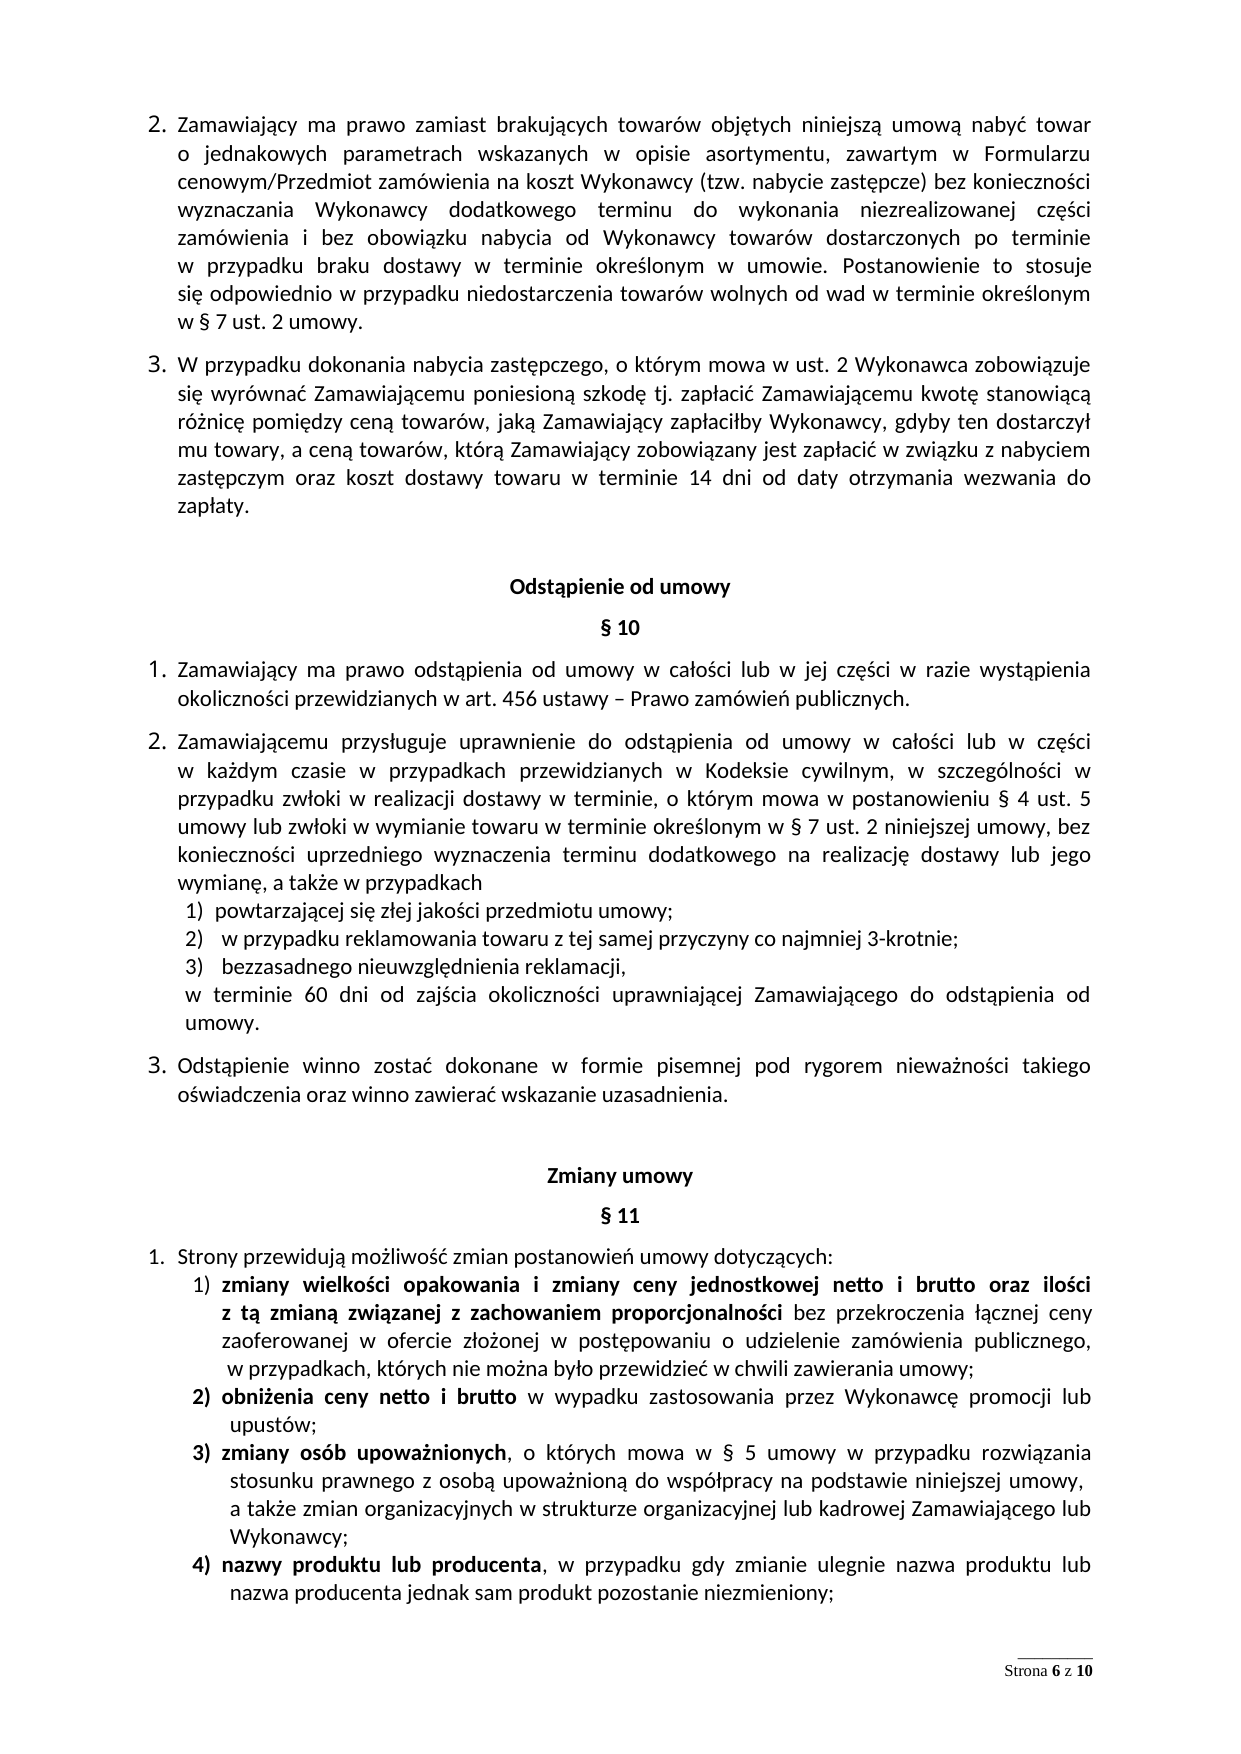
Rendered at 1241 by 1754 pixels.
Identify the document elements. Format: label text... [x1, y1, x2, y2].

text § 11 [148, 1202, 1092, 1230]
text Odstąpienie od umowy [148, 572, 1092, 600]
list bezzasadnego nieuwzględnienia reklamacji, [185, 952, 1092, 980]
list obniżenia ceny netto i brutto w wypadku zastosowania przez Wykonawcę promocji lub upustów; [192, 1382, 1092, 1438]
text Zmiany umowy [148, 1161, 1092, 1189]
list zmiany wielkości opakowania i zmiany ceny jednostkowej netto i brutto oraz ilości z tą zmianą związanej z zachowaniem proporcjonalności bez przekroczenia łącznej ceny zaoferowanej w ofercie złożonej w postępowaniu o udzielenie zamówienia publicznego, w przypadkach, których nie można było przewidzieć w chwili zawierania umowy; [192, 1270, 1092, 1382]
list Odstąpienie winno zostać dokonane w formie pisemnej pod rygorem nieważności takiego oświadczenia oraz winno zawierać wskazanie uzasadnienia. [148, 1049, 1092, 1108]
list zmiany osób upoważnionych, o których mowa w § 5 umowy w przypadku rozwiązania stosunku prawnego z osobą upoważnioną do współpracy na podstawie niniejszej umowy, a także zmian organizacyjnych w strukturze organizacyjnej lub kadrowej Zamawiającego lub Wykonawcy; [192, 1438, 1092, 1550]
list Strony przewidują możliwość zmian postanowień umowy dotyczących: [148, 1242, 1092, 1270]
list powtarzającej się złej jakości przedmiotu umowy; [185, 896, 1092, 924]
text w terminie 60 dni od zajścia okoliczności uprawniającej Zamawiającego do odstąpienia od umowy. [185, 980, 1092, 1036]
list Zamawiającemu przysługuje uprawnienie do odstąpienia od umowy w całości lub w części w każdym czasie w przypadkach przewidzianych w Kodeksie cywilnym, w szczególności w przypadku zwłoki w realizacji dostawy w terminie, o którym mowa w postanowieniu § 4 ust. 5 umowy lub zwłoki w wymianie towaru w terminie określonym w § 7 ust. 2 niniejszej umowy, bez konieczności uprzedniego wyznaczenia terminu dodatkowego na realizację dostawy lub jego wymianę, a także w przypadkach [148, 725, 1092, 896]
list Zamawiający ma prawo odstąpienia od umowy w całości lub w jej części w razie wystąpienia okoliczności przewidzianych w art. 456 ustawy – Prawo zamówień publicznych. [148, 653, 1092, 712]
text § 10 [148, 613, 1092, 641]
list Zamawiający ma prawo zamiast brakujących towarów objętych niniejszą umową nabyć towar o jednakowych parametrach wskazanych w opisie asortymentu, zawartym w Formularzu cenowym/Przedmiot zamówienia na koszt Wykonawcy (tzw. nabycie zastępcze) bez konieczności wyznaczania Wykonawcy dodatkowego terminu do wykonania niezrealizowanej części zamówienia i bez obowiązku nabycia od Wykonawcy towarów dostarczonych po terminie w przypadku braku dostawy w terminie określonym w umowie. Postanowienie to stosuje się odpowiednio w przypadku niedostarczenia towarów wolnych od wad w terminie określonym w § 7 ust. 2 umowy. [148, 108, 1092, 335]
list nazwy produktu lub producenta, w przypadku gdy zmianie ulegnie nazwa produktu lub nazwa producenta jednak sam produkt pozostanie niezmieniony; [192, 1550, 1092, 1606]
list w przypadku reklamowania towaru z tej samej przyczyny co najmniej 3-krotnie; [185, 924, 1092, 952]
list W przypadku dokonania nabycia zastępczego, o którym mowa w ust. 2 Wykonawca zobowiązuje się wyrównać Zamawiającemu poniesioną szkodę tj. zapłacić Zamawiającemu kwotę stanowiącą różnicę pomiędzy ceną towarów, jaką Zamawiający zapłaciłby Wykonawcy, gdyby ten dostarczył mu towary, a ceną towarów, którą Zamawiający zobowiązany jest zapłacić w związku z nabyciem zastępczym oraz koszt dostawy towaru w terminie 14 dni od daty otrzymania wezwania do zapłaty. [148, 348, 1092, 519]
